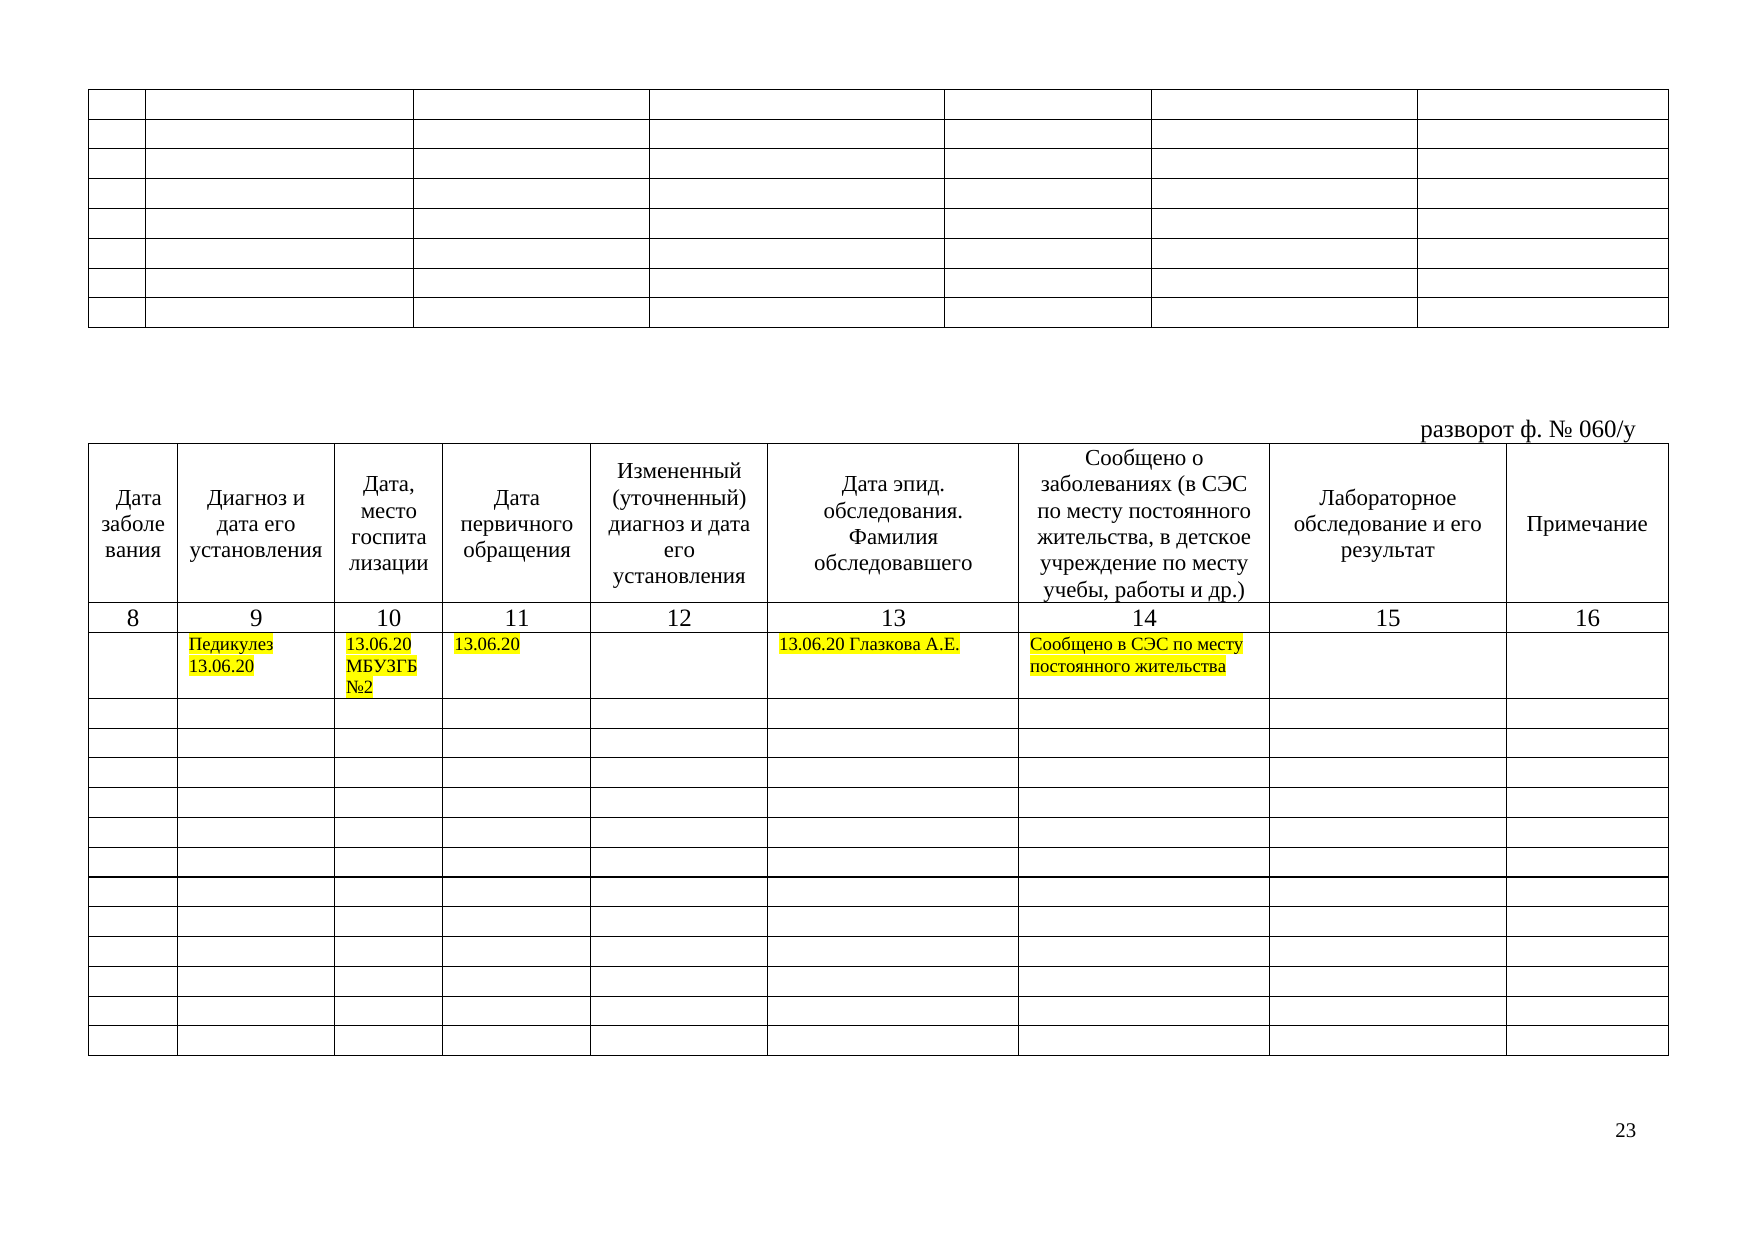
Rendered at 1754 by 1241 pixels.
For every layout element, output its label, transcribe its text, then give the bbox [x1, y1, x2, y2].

table_cell [1019, 848, 1269, 876]
table_cell [1019, 967, 1269, 996]
table_cell [1507, 907, 1668, 936]
table_cell [1019, 997, 1269, 1025]
table_cell [335, 997, 442, 1025]
table_header Дата заболевания [89, 444, 177, 602]
table_cell [945, 209, 1151, 238]
table_cell [414, 209, 649, 238]
table_cell 14 [1019, 603, 1269, 632]
table_cell [768, 758, 1018, 787]
table_cell [89, 1026, 177, 1055]
table_cell [650, 179, 944, 208]
table_cell [945, 90, 1151, 118]
table_cell [335, 758, 442, 787]
table_cell [945, 269, 1151, 297]
table_cell [414, 120, 649, 148]
table_cell [89, 90, 145, 118]
table_cell [591, 788, 767, 817]
table_cell [1507, 818, 1668, 847]
table_cell [1270, 937, 1506, 966]
table_cell [1507, 848, 1668, 876]
table_cell [89, 269, 145, 297]
table_header Примечание [1507, 444, 1668, 602]
table_cell [1507, 997, 1668, 1025]
table_cell 16 [1507, 603, 1668, 632]
table_cell [443, 848, 590, 876]
table_cell [443, 967, 590, 996]
table_cell [146, 120, 413, 148]
table_cell [335, 907, 442, 936]
table_header Измененный (уточненный) диагноз и дата его установления [591, 444, 767, 602]
table_cell [650, 120, 944, 148]
table_cell [1507, 729, 1668, 757]
table_cell [1152, 298, 1417, 327]
table_cell [443, 758, 590, 787]
table_cell [1019, 937, 1269, 966]
table_cell [1418, 209, 1668, 238]
table_cell 11 [443, 603, 590, 632]
table_cell [1019, 1026, 1269, 1055]
table_cell [650, 239, 944, 267]
table_cell [89, 758, 177, 787]
table_cell [768, 788, 1018, 817]
table_cell [89, 967, 177, 996]
table_cell [1418, 120, 1668, 148]
table_cell [443, 937, 590, 966]
table_cell [1270, 907, 1506, 936]
table_header Сообщено о заболеваниях (в СЭС по месту постоянного жительства, в детское учреждение по месту учебы, работы и др.) [1019, 444, 1269, 602]
table_cell [146, 298, 413, 327]
table_cell [89, 848, 177, 876]
table_cell [443, 729, 590, 757]
table_header Дата эпид. обследования. Фамилия обследовавшего [768, 444, 1018, 602]
table_cell [1152, 239, 1417, 267]
table_cell [146, 149, 413, 178]
table_cell [945, 298, 1151, 327]
table_cell [768, 997, 1018, 1025]
table_cell [146, 90, 413, 118]
table_cell [1270, 848, 1506, 876]
table_cell [1507, 758, 1668, 787]
table_cell [443, 788, 590, 817]
table_cell Сообщено в СЭС по месту постоянного жительства [1019, 633, 1269, 698]
table_cell [1152, 179, 1417, 208]
table_cell [335, 818, 442, 847]
table_header Дата, место госпитализации [335, 444, 442, 602]
table_cell [178, 937, 334, 966]
table_cell [1152, 90, 1417, 118]
table_cell [591, 729, 767, 757]
table_cell [335, 967, 442, 996]
table_cell [1019, 818, 1269, 847]
table_cell [443, 878, 590, 906]
table_cell [335, 788, 442, 817]
table_cell [89, 997, 177, 1025]
table_cell [1270, 878, 1506, 906]
table_cell [443, 997, 590, 1025]
table_cell [178, 848, 334, 876]
table_cell [443, 699, 590, 727]
table_cell [768, 818, 1018, 847]
table_cell [1418, 179, 1668, 208]
table_cell [178, 758, 334, 787]
table_cell [1152, 149, 1417, 178]
table_cell [89, 298, 145, 327]
table_cell [768, 907, 1018, 936]
table_cell [146, 269, 413, 297]
table_cell [178, 788, 334, 817]
table_cell [768, 937, 1018, 966]
table_cell [89, 907, 177, 936]
table_cell [1270, 729, 1506, 757]
table_cell [1019, 699, 1269, 727]
table_cell 13.06.20 [443, 633, 590, 698]
table_cell [1019, 788, 1269, 817]
table_cell [89, 209, 145, 238]
table_cell [443, 1026, 590, 1055]
table_cell [89, 729, 177, 757]
table_cell [146, 209, 413, 238]
table_cell [945, 179, 1151, 208]
table_cell [591, 997, 767, 1025]
table_cell [414, 298, 649, 327]
table_header Диагноз и дата его установления [178, 444, 334, 602]
table_cell [1019, 758, 1269, 787]
table_cell [335, 848, 442, 876]
table_cell [178, 1026, 334, 1055]
table_cell [89, 239, 145, 267]
table_cell [89, 937, 177, 966]
table_cell [89, 120, 145, 148]
table_cell 13.06.20 Глазкова А.Е. [768, 633, 1018, 698]
table_cell [178, 729, 334, 757]
table_cell [1270, 967, 1506, 996]
table_cell [1270, 758, 1506, 787]
table_cell [768, 729, 1018, 757]
table_header Лабораторное обследование и его результат [1270, 444, 1506, 602]
table_cell [335, 729, 442, 757]
table_cell [1507, 699, 1668, 727]
table_cell [89, 788, 177, 817]
table_cell [335, 937, 442, 966]
table_cell [1270, 1026, 1506, 1055]
table_cell [591, 878, 767, 906]
table_cell [1418, 239, 1668, 267]
table_cell 10 [335, 603, 442, 632]
table_cell [1019, 729, 1269, 757]
table_cell [1019, 878, 1269, 906]
table_cell Педикулез 13.06.20 [178, 633, 334, 698]
table_cell [1507, 878, 1668, 906]
table_cell [1270, 997, 1506, 1025]
table_cell [89, 699, 177, 727]
table_cell [945, 239, 1151, 267]
table_cell [443, 907, 590, 936]
table_cell [1418, 269, 1668, 297]
table_cell [591, 699, 767, 727]
table_cell [414, 90, 649, 118]
table_cell [178, 699, 334, 727]
table_cell [414, 179, 649, 208]
table_cell [335, 878, 442, 906]
table_cell [768, 848, 1018, 876]
table_cell [89, 878, 177, 906]
table_cell 13 [768, 603, 1018, 632]
table_cell [591, 818, 767, 847]
table_cell [1418, 298, 1668, 327]
table_cell [591, 758, 767, 787]
text разворот ф. № 060/у [118, 414, 1636, 443]
table_cell [945, 149, 1151, 178]
table_cell [1152, 269, 1417, 297]
table_cell [1418, 90, 1668, 118]
table_cell [768, 878, 1018, 906]
table_cell 12 [591, 603, 767, 632]
table_cell [335, 1026, 442, 1055]
table_cell [414, 149, 649, 178]
table_cell [1270, 633, 1506, 698]
table_cell 15 [1270, 603, 1506, 632]
table_cell [443, 818, 590, 847]
table_cell [1507, 633, 1668, 698]
table_cell [650, 298, 944, 327]
table_cell [591, 848, 767, 876]
table_cell [1152, 120, 1417, 148]
table_cell [768, 699, 1018, 727]
table_cell [1270, 818, 1506, 847]
table_cell [1507, 937, 1668, 966]
table_cell [1152, 209, 1417, 238]
table_cell [1019, 907, 1269, 936]
table_cell [591, 967, 767, 996]
table_cell [650, 209, 944, 238]
table_cell [591, 1026, 767, 1055]
table_cell [650, 269, 944, 297]
table_cell 13.06.20 МБУЗГБ №2 [335, 633, 442, 698]
table_header Дата первичного обращения [443, 444, 590, 602]
table_cell [178, 997, 334, 1025]
table_cell [178, 967, 334, 996]
table_cell [650, 90, 944, 118]
table_cell [768, 1026, 1018, 1055]
table_cell [178, 878, 334, 906]
table_cell [1270, 699, 1506, 727]
table_cell [650, 149, 944, 178]
table_cell [945, 120, 1151, 148]
table_cell [768, 967, 1018, 996]
table_cell [89, 149, 145, 178]
table_cell [591, 937, 767, 966]
table_cell [1507, 967, 1668, 996]
table_cell [414, 269, 649, 297]
table_cell 8 [89, 603, 177, 632]
table_cell [89, 818, 177, 847]
table_cell [591, 907, 767, 936]
table_cell [335, 699, 442, 727]
table_cell [414, 239, 649, 267]
table_cell [146, 179, 413, 208]
table_cell [1507, 788, 1668, 817]
table_cell [178, 818, 334, 847]
table_cell 9 [178, 603, 334, 632]
table_cell [591, 633, 767, 698]
table_cell [1270, 788, 1506, 817]
table_cell [1418, 149, 1668, 178]
table_cell [1507, 1026, 1668, 1055]
table_cell [89, 179, 145, 208]
table_cell [178, 907, 334, 936]
table_cell [89, 633, 177, 698]
table_cell [146, 239, 413, 267]
